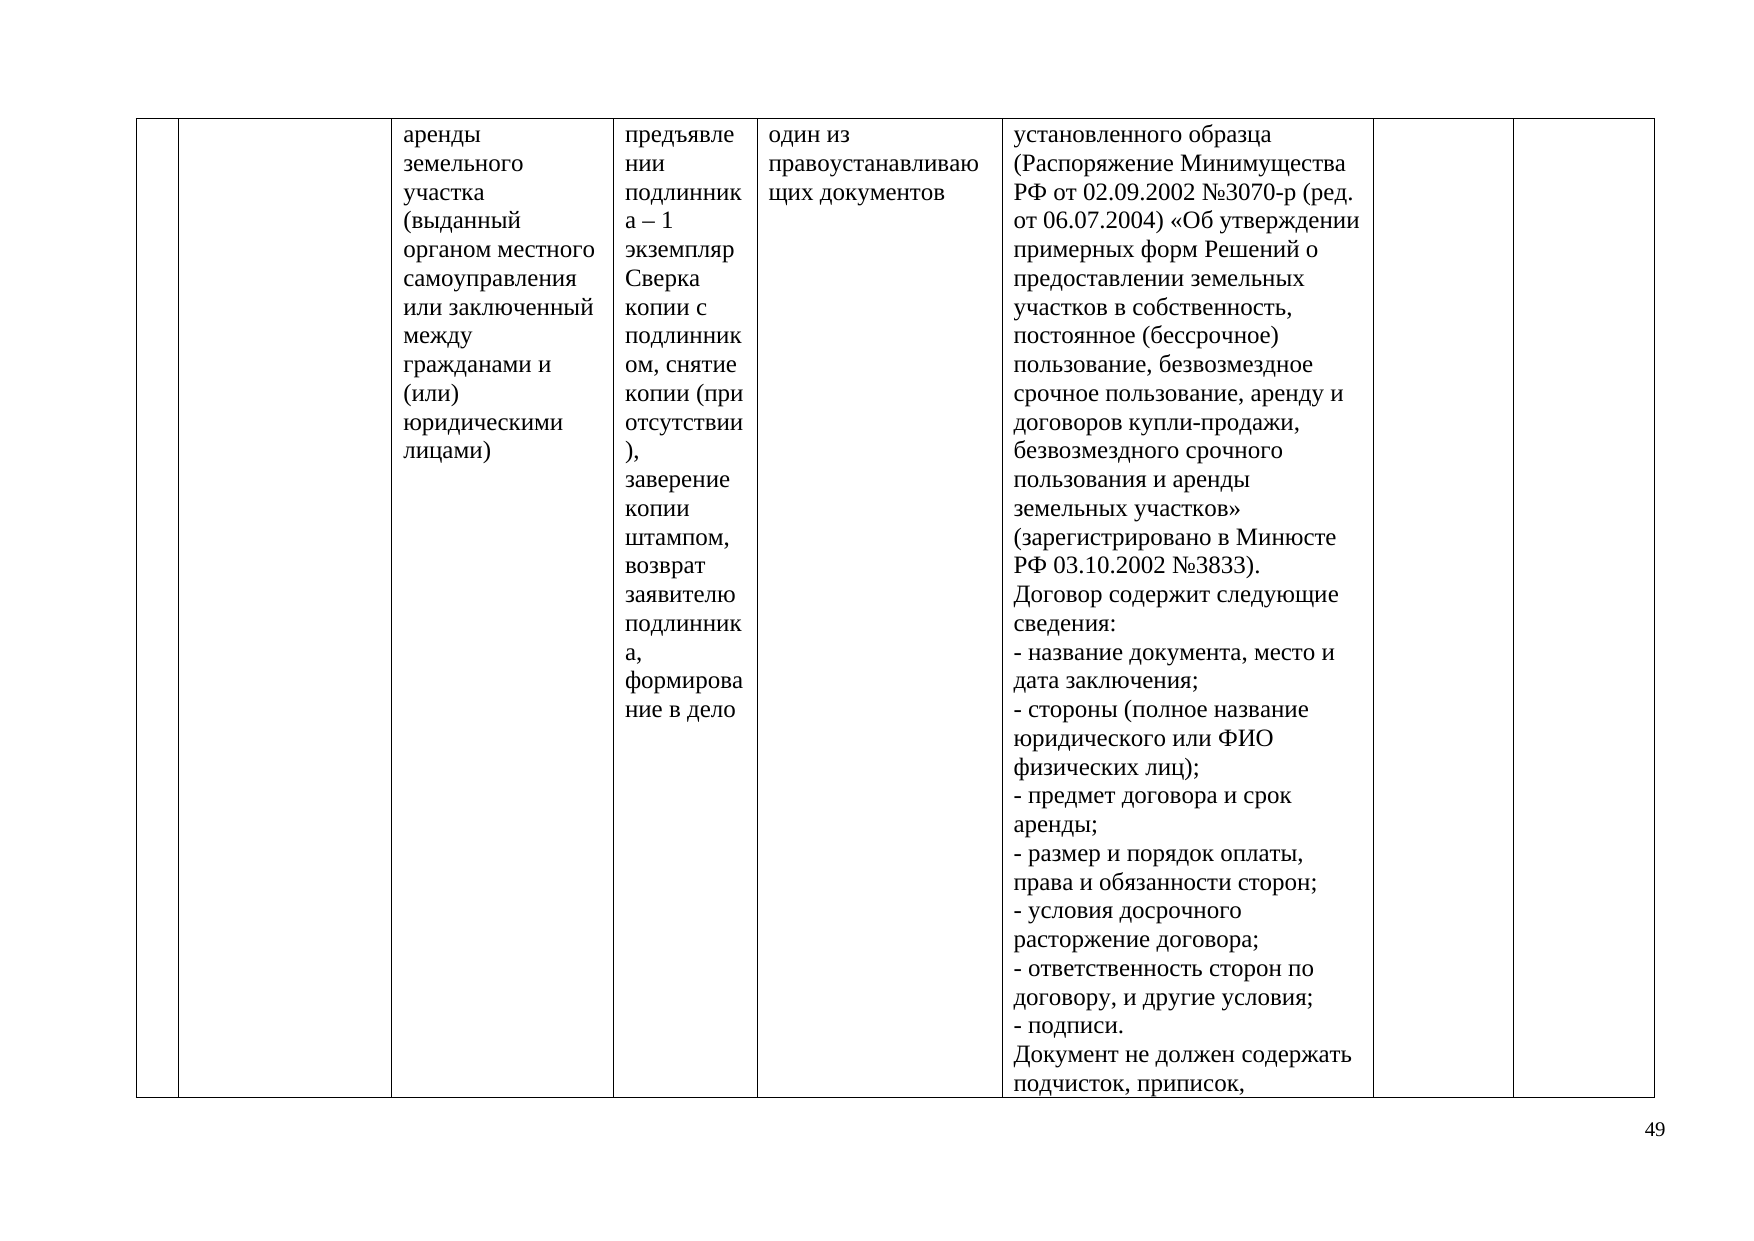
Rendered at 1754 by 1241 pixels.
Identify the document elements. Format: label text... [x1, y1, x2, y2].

table_cell [179, 119, 391, 1097]
table_cell [137, 119, 178, 1097]
table_cell - [1514, 119, 1654, 1097]
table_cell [614, 119, 757, 1097]
table_cell - [1374, 119, 1513, 1097]
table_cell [1003, 119, 1373, 1097]
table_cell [392, 119, 613, 1097]
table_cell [758, 119, 1002, 1097]
